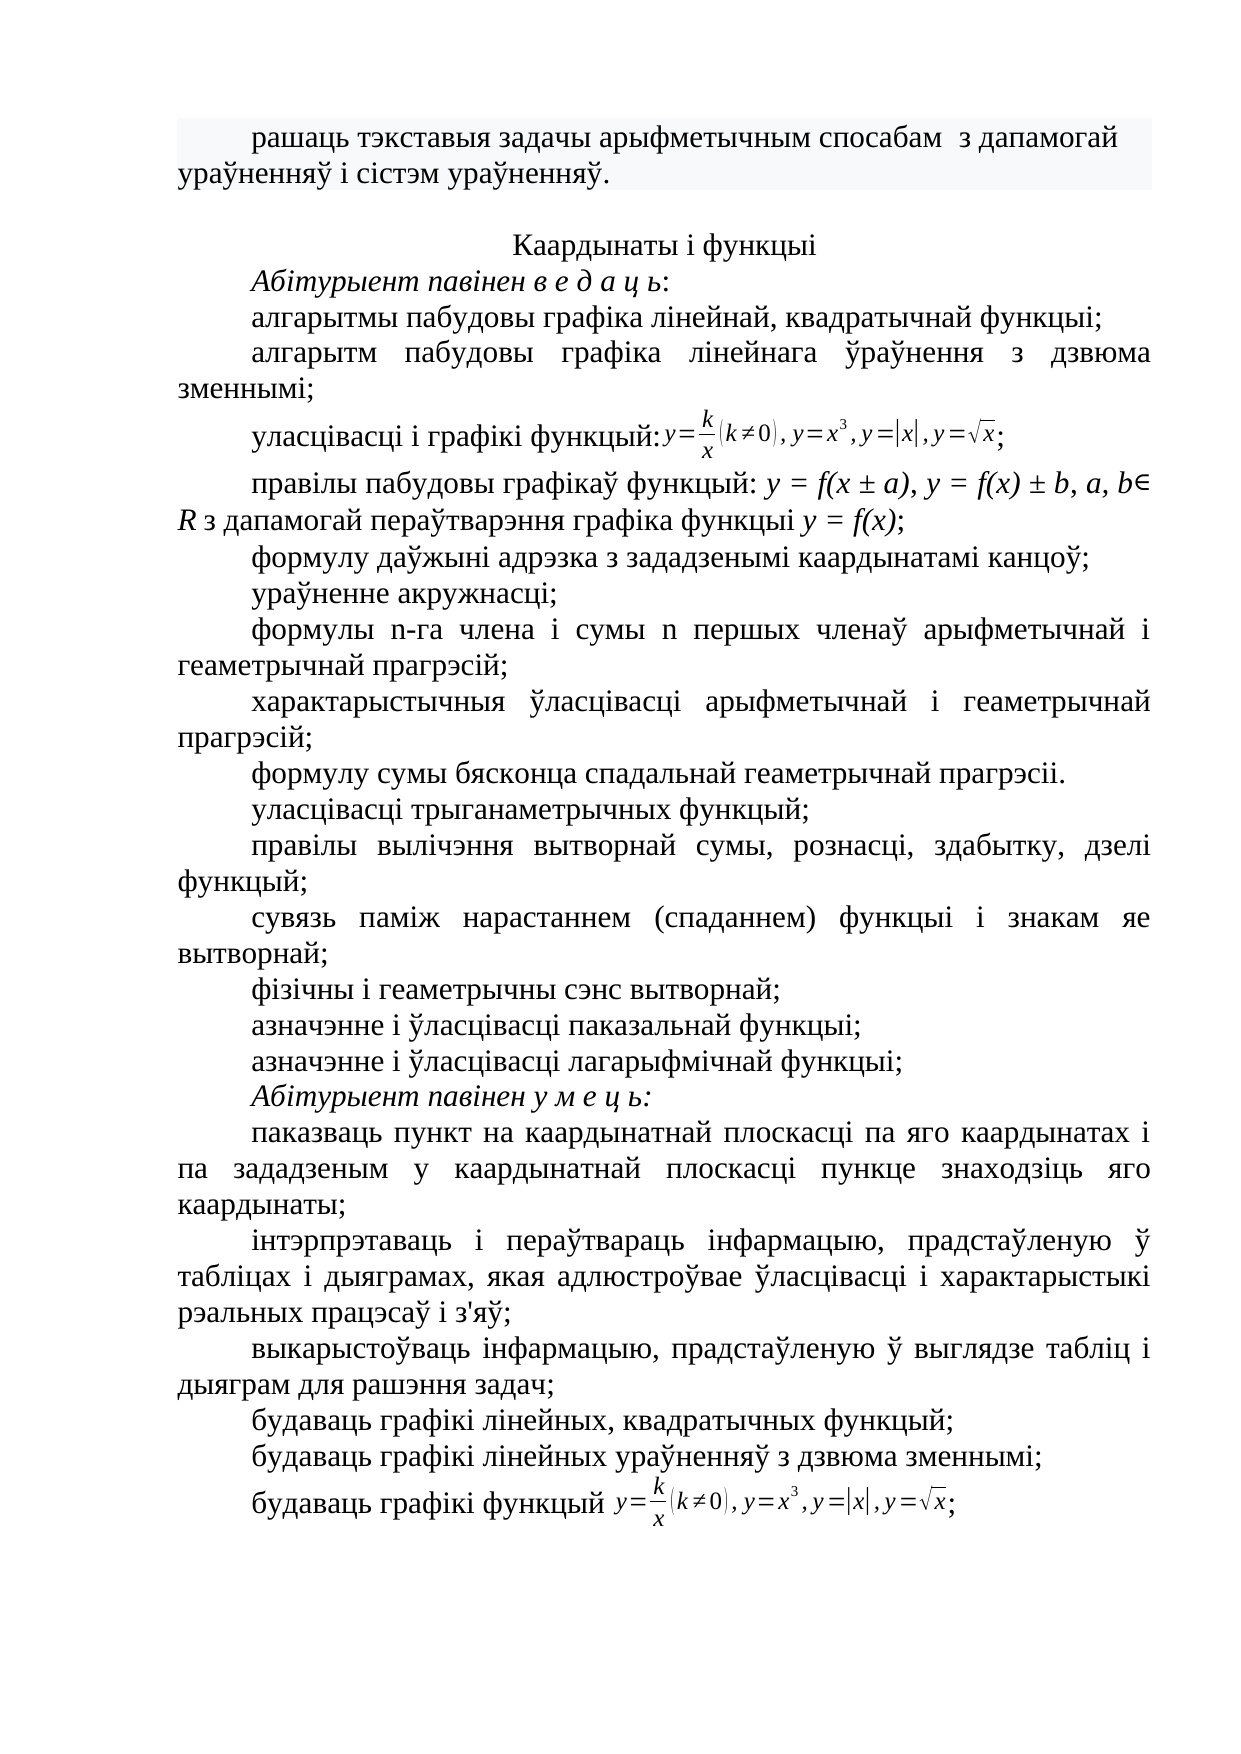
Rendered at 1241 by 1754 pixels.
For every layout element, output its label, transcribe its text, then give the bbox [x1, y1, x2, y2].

text правілы вылічэння вытворнай сумы, рознасці, здабытку, дзелі функцый; [177, 826, 1152, 898]
text будаваць графікі лінейных ураўненняў з дзвюма зменнымі; [177, 1437, 1152, 1473]
text уласцівасці трыганаметрычных функцый; [177, 790, 1152, 826]
text алгарытмы пабудовы графіка лінейнай, квадратычнай функцыі; [177, 298, 1152, 334]
text алгарытм пабудовы графіка лінейнага ўраўнення з дзвюма зменнымі; [177, 334, 1152, 406]
text фізічны і геаметрычны сэнс вытворнай; [177, 970, 1152, 1006]
text ураўненне акружнасці; [177, 574, 1152, 611]
text характарыстычныя ўласцівасці арыфметычнай і геаметрычнай прагрэсій; [177, 682, 1152, 754]
text Абітурыент павінен в е д а ц ь: [177, 262, 1152, 298]
text азначэнне і ўласцівасці лагарыфмічнай функцыі; [177, 1042, 1152, 1078]
text формулы n-га члена і сумы n першых членаў арыфметычнай і геаметрычнай прагрэсій; [177, 611, 1152, 682]
text азначэнне і ўласцівасці паказальнай функцыі; [177, 1006, 1152, 1042]
text уласцівасці і графікі функцый:; [177, 406, 1152, 464]
text Абітурыент павінен у м е ц ь: [177, 1078, 1152, 1114]
text рашаць тэкставыя задачы арыфметычным спосабам з дапамогай ураўненняў і сістэм ураўненняў. [177, 118, 1152, 190]
text формулу сумы бясконца спадальнай геаметрычнай прагрэсіі. [177, 754, 1152, 790]
text будаваць графікі лінейных, квадратычных функцый; [177, 1401, 1152, 1437]
text правілы пабудовы графікаў функцый: y = f(x ± a), y = f(x) ± b, a, bR з дапамогай пераўтварэння графіка функцыі y = f(x); [177, 464, 1152, 539]
text формулу даўжыні адрэзка з зададзенымі каардынатамі канцоў; [177, 539, 1152, 574]
text інтэрпрэтаваць і пераўтвараць інфармацыю, прадстаўленую ў табліцах і дыяграмах, якая адлюстроўвае ўласцівасці і характарыстыкі рэальных працэсаў і з'яў; [177, 1221, 1152, 1329]
text Каардынаты і функцыі [177, 226, 1152, 262]
text сувязь паміж нарастаннем (спаданнем) функцыі і знакам яе вытворнай; [177, 898, 1152, 970]
text паказваць пункт на каардынатнай плоскасці па яго каардынатах і па зададзеным у каардынатнай плоскасці пункце знаходзіць яго каардынаты; [177, 1114, 1152, 1221]
text будаваць графікі функцый ; [177, 1473, 1152, 1532]
text выкарыстоўваць інфармацыю, прадстаўленую ў выглядзе табліц і дыяграм для рашэння задач; [177, 1329, 1152, 1401]
